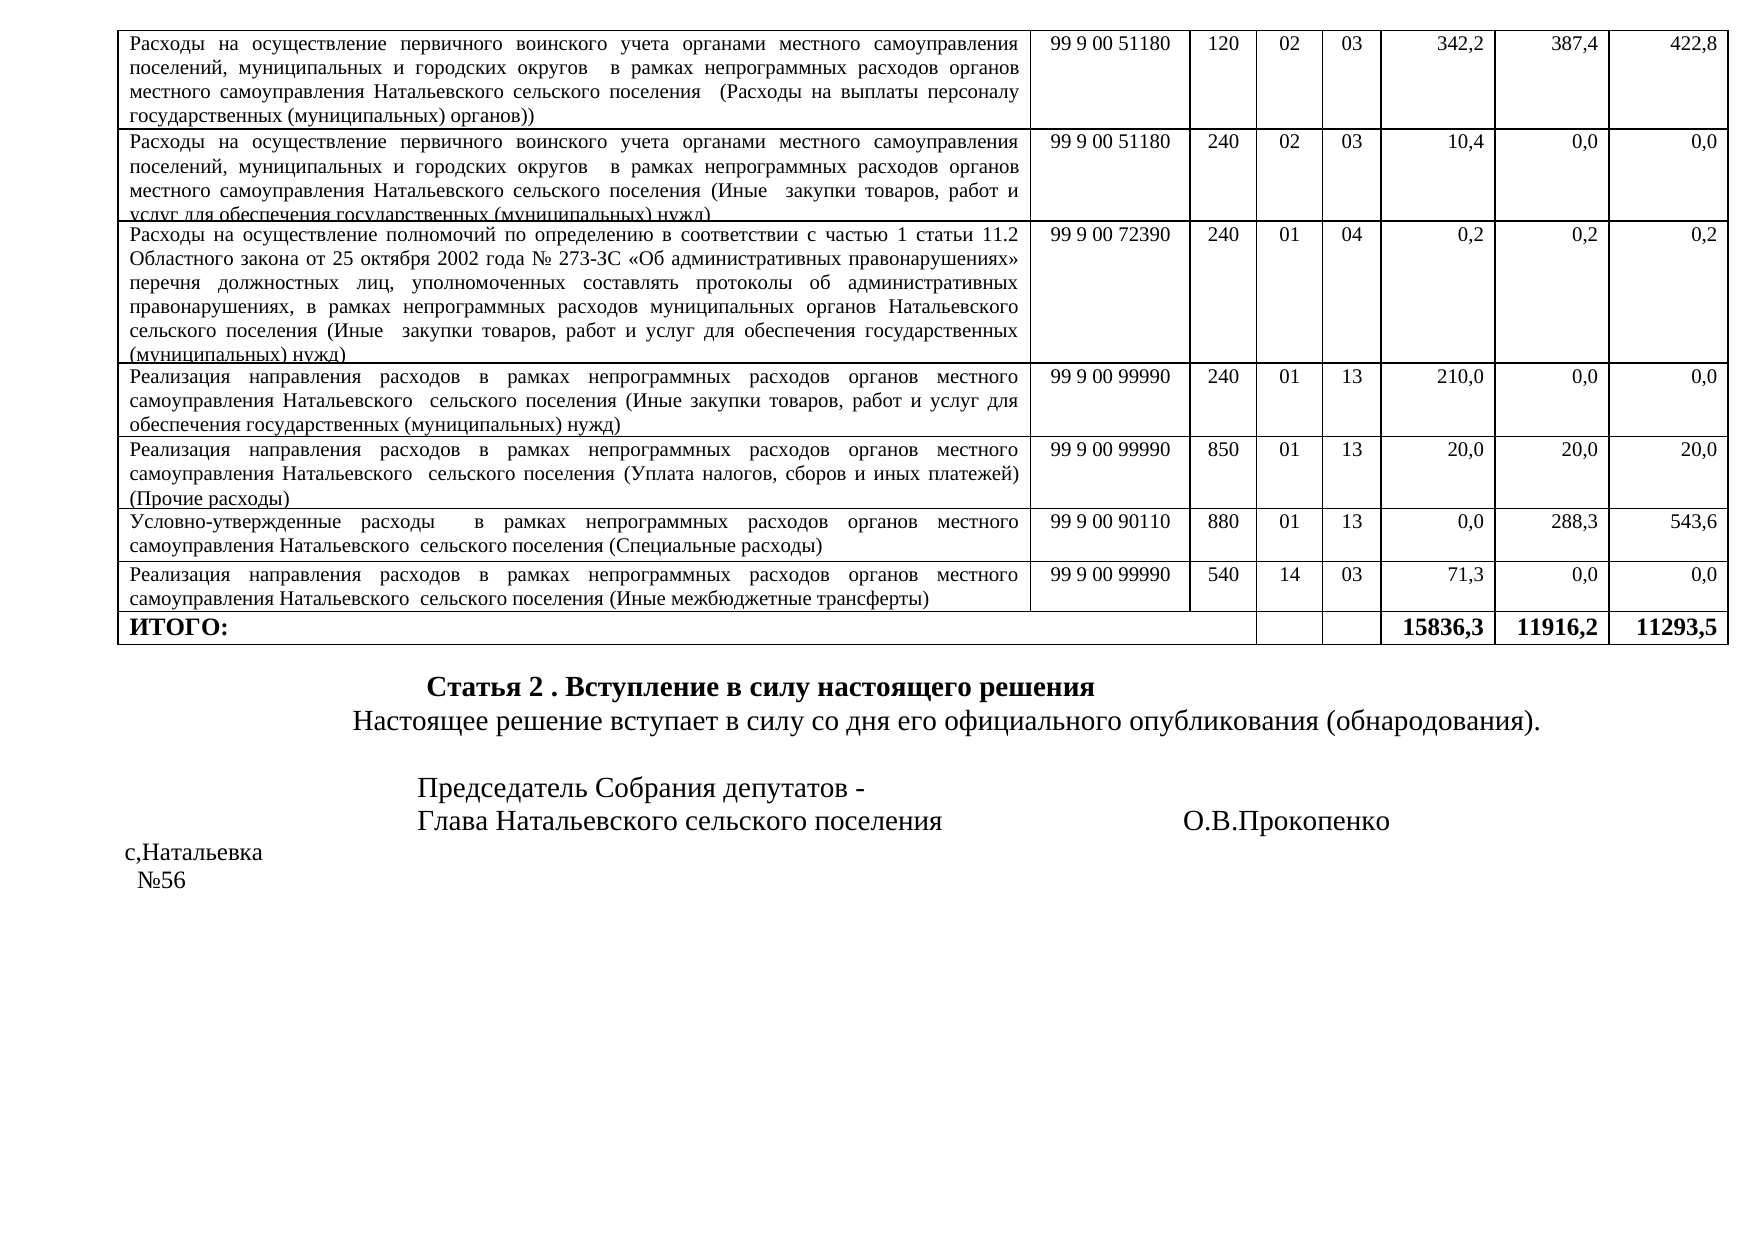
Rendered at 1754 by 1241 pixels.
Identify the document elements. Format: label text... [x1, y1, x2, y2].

table_cell 120 [1191, 31, 1256, 128]
table_cell Реализация направления расходов в рамках непрограммных расходов органов местного самоуправления Натальевского сельского поселения (Иные межбюджетные трансферты) [119, 562, 1030, 611]
table_cell 11916,2 [1496, 612, 1608, 643]
table_cell 0,2 [1610, 222, 1727, 362]
table_cell 10,4 [1382, 130, 1494, 220]
table_cell 240 [1191, 222, 1256, 362]
table_cell 0,0 [1382, 509, 1494, 561]
table_cell 13 [1323, 437, 1380, 508]
table_cell 14 [1257, 562, 1322, 611]
table_cell 0,0 [1610, 364, 1727, 436]
table_cell 99 9 00 72390 [1031, 222, 1189, 362]
table_cell 0,0 [1496, 364, 1608, 436]
table_cell 03 [1323, 562, 1380, 611]
table_cell 99 9 00 51180 [1031, 31, 1189, 128]
table_cell 288,3 [1496, 509, 1608, 561]
table_cell 01 [1257, 364, 1322, 436]
table_cell 99 9 00 99990 [1031, 437, 1189, 508]
table_cell 13 [1323, 364, 1380, 436]
table_cell 04 [1323, 222, 1380, 362]
table_cell 01 [1257, 509, 1322, 561]
table_cell 03 [1323, 130, 1380, 220]
table_cell 99 9 00 51180 [1031, 130, 1189, 220]
table_cell 540 [1191, 562, 1256, 611]
table_cell Расходы на осуществление первичного воинского учета органами местного самоуправления поселений, муниципальных и городских округов в рамках непрограммных расходов органов местного самоуправления Натальевского сельского поселения (Расходы на выплаты персоналу государственных (муниципальных) органов)) [119, 31, 1030, 128]
text Глава Натальевского сельского поселения О.В.Прокопенко [118, 803, 1754, 837]
table_cell 543,6 [1610, 509, 1727, 561]
table_cell 71,3 [1382, 562, 1494, 611]
table_cell 13 [1323, 509, 1380, 561]
table_cell 0,0 [1496, 130, 1608, 220]
table_cell Расходы на осуществление первичного воинского учета органами местного самоуправления поселений, муниципальных и городских округов в рамках непрограммных расходов органов местного самоуправления Натальевского сельского поселения (Иные закупки товаров, работ и услуг для обеспечения государственных (муниципальных) нужд) [119, 130, 1030, 220]
table_cell 240 [1191, 364, 1256, 436]
table_cell Условно-утвержденные расходы в рамках непрограммных расходов органов местного самоуправления Натальевского сельского поселения (Специальные расходы) [119, 509, 1030, 561]
table_cell 15836,3 [1382, 612, 1494, 643]
table_cell 20,0 [1496, 437, 1608, 508]
table_cell [1323, 612, 1380, 643]
table_cell 02 [1257, 130, 1322, 220]
table_cell Реализация направления расходов в рамках непрограммных расходов органов местного самоуправления Натальевского сельского поселения (Иные закупки товаров, работ и услуг для обеспечения государственных (муниципальных) нужд) [119, 364, 1030, 436]
table_cell 240 [1191, 130, 1256, 220]
table_cell 20,0 [1382, 437, 1494, 508]
table_cell 02 [1257, 31, 1322, 128]
table_cell Расходы на осуществление полномочий по определению в соответствии с частью 1 статьи 11.2 Областного закона от 25 октября 2002 года № 273-ЗС «Об административных правонарушениях» перечня должностных лиц, уполномоченных составлять протоколы об административных правонарушениях, в рамках непрограммных расходов муниципальных органов Натальевского сельского поселения (Иные закупки товаров, работ и услуг для обеспечения государственных (муниципальных) нужд) [119, 222, 1030, 362]
text с,Натальевка [118, 837, 1728, 866]
text №56 [118, 866, 1728, 894]
table_cell Реализация направления расходов в рамках непрограммных расходов органов местного самоуправления Натальевского сельского поселения (Уплата налогов, сборов и иных платежей) (Прочие расходы) [119, 437, 1030, 508]
text Председатель Собрания депутатов - [118, 770, 1754, 803]
table_cell 342,2 [1382, 31, 1494, 128]
table_cell 387,4 [1496, 31, 1608, 128]
table_cell [1257, 612, 1322, 643]
table_cell 99 9 00 99990 [1031, 364, 1189, 436]
table_cell 20,0 [1610, 437, 1727, 508]
table_cell 880 [1191, 509, 1256, 561]
table_cell 11293,5 [1610, 612, 1727, 643]
table_cell 0,0 [1610, 130, 1727, 220]
table_cell 01 [1257, 222, 1322, 362]
table_cell 99 9 00 99990 [1031, 562, 1189, 611]
table_cell 99 9 00 90110 [1031, 509, 1189, 561]
text Статья 2 . Вступление в силу настоящего решения [192, 669, 1728, 703]
table_cell 0,2 [1382, 222, 1494, 362]
table_cell ИТОГО: [119, 612, 1256, 643]
table_cell 210,0 [1382, 364, 1494, 436]
table_cell 422,8 [1610, 31, 1727, 128]
text Настоящее решение вступает в силу со дня его официального опубликования (обнародования). [118, 703, 1728, 736]
table_cell 0,0 [1496, 562, 1608, 611]
table_cell 0,0 [1610, 562, 1727, 611]
table_cell 850 [1191, 437, 1256, 508]
table_cell 01 [1257, 437, 1322, 508]
table_cell 0,2 [1496, 222, 1608, 362]
table_cell 03 [1323, 31, 1380, 128]
